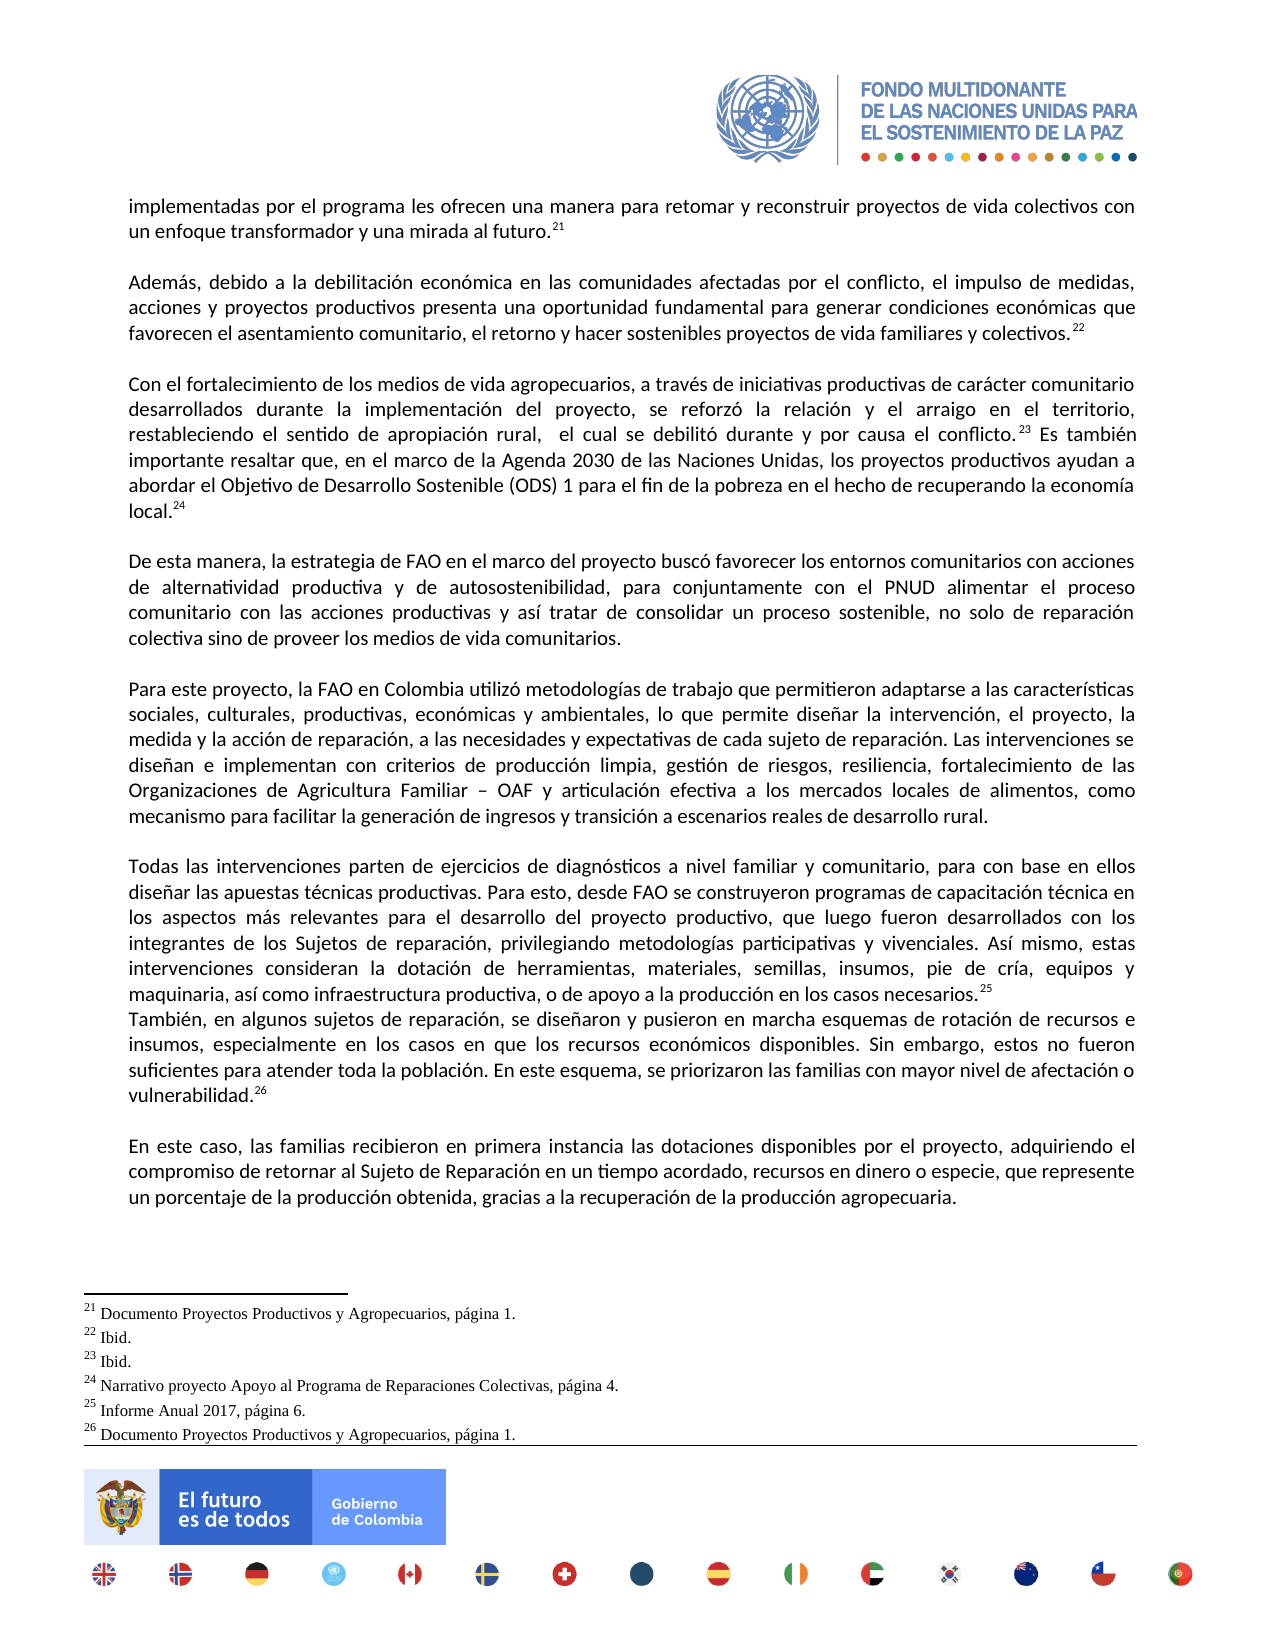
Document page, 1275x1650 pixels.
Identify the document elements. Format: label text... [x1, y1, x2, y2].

text Con el fortalecimiento de los medios de vida agropecuarios, a través de iniciativas productivas de carácter comunitario desarrollados durante la implementación del proyecto, se reforzó la relación y el arraigo en el territorio, restableciendo el sentido de apropiación rural, el cual se debilitó durante y por causa el conflicto. Es también importante resaltar que, en el marco de la Agenda 2030 de las Naciones Unidas, los proyectos productivos ayudan a abordar el Objetivo de Desarrollo Sostenible (ODS) 1 para el fin de la pobreza en el hecho de recuperando la economía local. [128, 371, 1137, 523]
picture [83, 1469, 1198, 1607]
text También, en algunos sujetos de reparación, se diseñaron y pusieron en marcha esquemas de rotación de recursos e insumos, especialmente en los casos en que los recursos económicos disponibles. Sin embargo, estos no fueron suficientes para atender toda la población. En este esquema, se priorizaron las familias con mayor nivel de afectación o vulnerabilidad. [128, 1006, 1137, 1108]
text Para este proyecto, la FAO en Colombia utilizó metodologías de trabajo que permitieron adaptarse a las características sociales, culturales, productivas, económicas y ambientales, lo que permite diseñar la intervención, el proyecto, la medida y la acción de reparación, a las necesidades y expectativas de cada sujeto de reparación. Las intervenciones se diseñan e implementan con criterios de producción limpia, gestión de riesgos, resiliencia, fortalecimiento de las Organizaciones de Agricultura Familiar – OAF y articulación efectiva a los mercados locales de alimentos, como mecanismo para facilitar la generación de ingresos y transición a escenarios reales de desarrollo rural. [128, 676, 1137, 828]
text De esta manera, la estrategia de FAO en el marco del proyecto buscó favorecer los entornos comunitarios con acciones de alternatividad productiva y de autosostenibilidad, para conjuntamente con el PNUD alimentar el proceso comunitario con las acciones productivas y así tratar de consolidar un proceso sostenible, no solo de reparación colectiva sino de proveer los medios de vida comunitarios. [128, 549, 1137, 650]
text Todas las intervenciones parten de ejercicios de diagnósticos a nivel familiar y comunitario, para con base en ellos diseñar las apuestas técnicas productivas. Para esto, desde FAO se construyeron programas de capacitación técnica en los aspectos más relevantes para el desarrollo del proyecto productivo, que luego fueron desarrollados con los integrantes de los Sujetos de reparación, privilegiando metodologías participativas y vivenciales. Así mismo, estas intervenciones consideran la dotación de herramientas, materiales, semillas, insumos, pie de cría, equipos y maquinaria, así como infraestructura productiva, o de apoyo a la producción en los casos necesarios. [128, 854, 1137, 1006]
text En este caso, las familias recibieron en primera instancia las dotaciones disponibles por el proyecto, adquiriendo el compromiso de retornar al Sujeto de Reparación en un tiempo acordado, recursos en dinero o especie, que represente un porcentaje de la producción obtenida, gracias a la recuperación de la producción agropecuaria. [128, 1133, 1137, 1209]
picture [716, 75, 1138, 165]
text Además, debido a la debilitación económica en las comunidades afectadas por el conflicto, el impulso de medidas, acciones y proyectos productivos presenta una oportunidad fundamental para generar condiciones económicas que favorecen el asentamiento comunitario, el retorno y hacer sostenibles proyectos de vida familiares y colectivos. [128, 269, 1137, 345]
